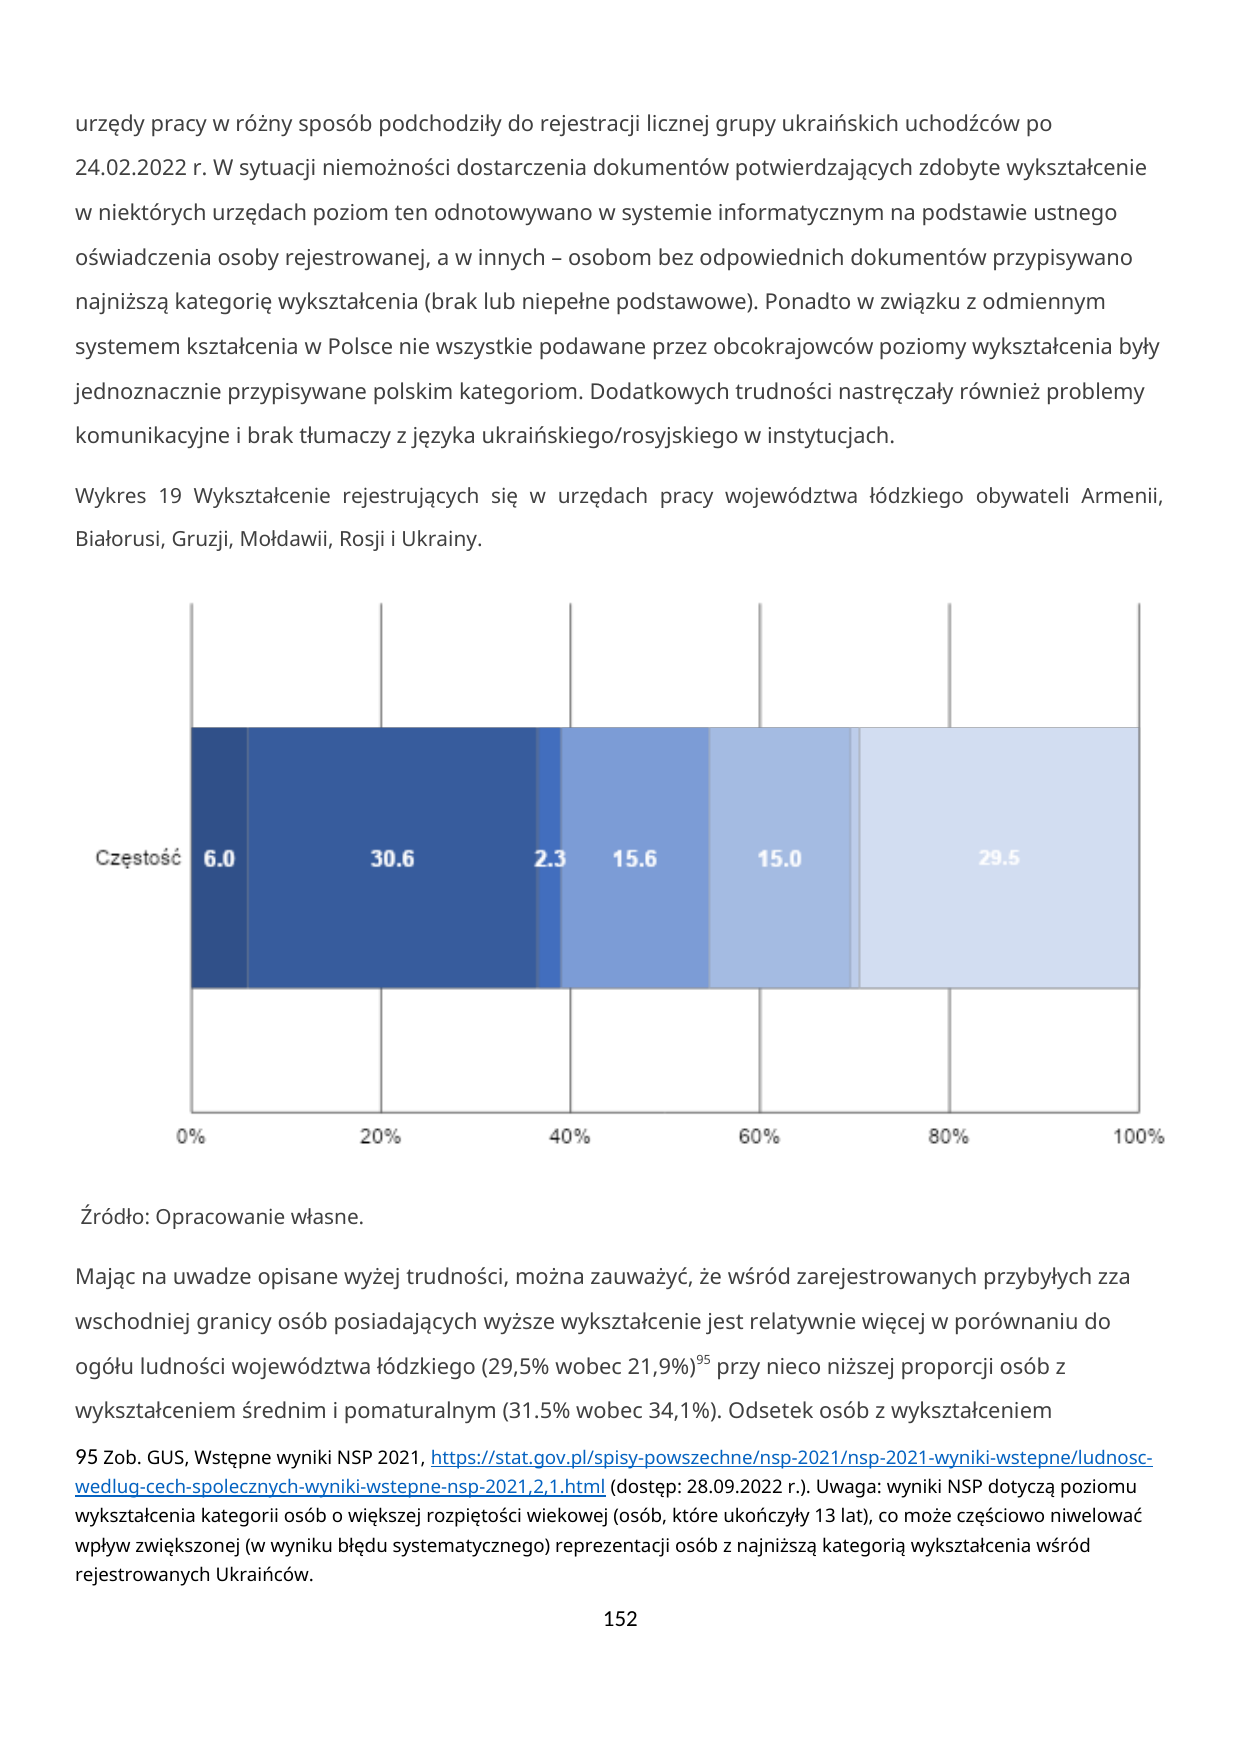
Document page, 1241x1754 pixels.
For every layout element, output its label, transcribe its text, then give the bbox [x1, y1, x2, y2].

text Wykres 19 Wykształcenie rejestrujących się w urzędach pracy województwa łódzkiego obywateli Armenii, Białorusi, Gruzji, Mołdawii, Rosji i Ukrainy. [75, 482, 1165, 553]
picture [75, 583, 1187, 1168]
text Źródło: Opracowanie własne. [75, 1202, 1165, 1231]
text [75, 1261, 1165, 1425]
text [75, 107, 1165, 450]
